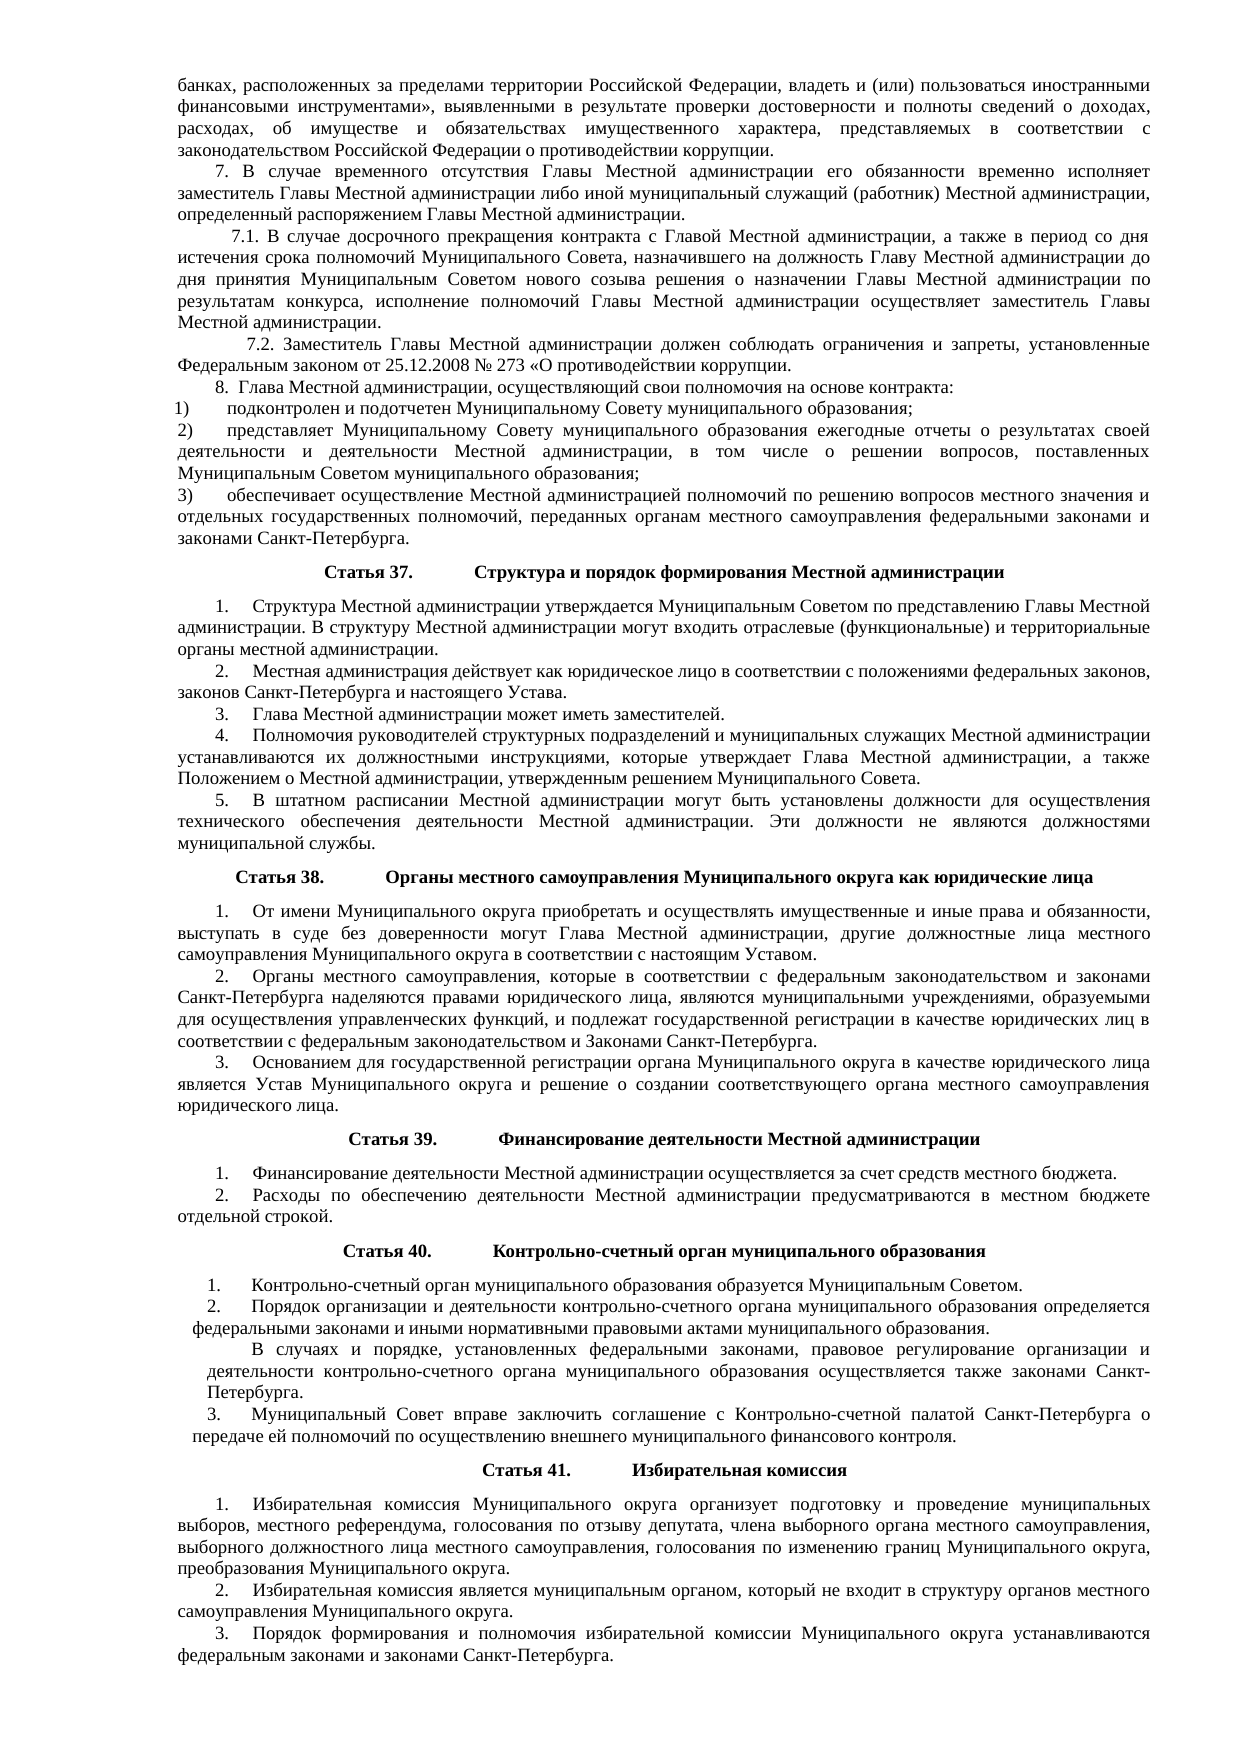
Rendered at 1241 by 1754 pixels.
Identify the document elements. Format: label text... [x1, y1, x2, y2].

list Основанием для государственной регистрации органа Муниципального округа в качестве юридического лица является Устав Муниципального округа и решение о создании соответствующего органа местного самоуправления юридического лица. [177, 1051, 1152, 1116]
text Избирательная комиссия [177, 1458, 1152, 1480]
list В штатном расписании Местной администрации могут быть установлены должности для осуществления технического обеспечения деятельности Местной администрации. Эти должности не являются должностями муниципальной службы. [177, 789, 1152, 853]
list 8. Глава Местной администрации, осуществляющий свои полномочия на основе контракта: [215, 376, 1152, 397]
list Контрольно-счетный орган муниципального образования образуется Муниципальным Советом. [192, 1273, 1152, 1295]
subtitle представляет Муниципальному Совету муниципального образования ежегодные отчеты о результатах своей деятельности и деятельности Местной администрации, в том числе о решении вопросов, поставленных Муниципальным Советом муниципального образования; [177, 419, 1152, 483]
list Структура Местной администрации утверждается Муниципальным Советом по представлению Главы Местной администрации. В структуру Местной администрации могут входить отраслевые (функциональные) и территориальные органы местной администрации. [177, 595, 1152, 659]
text 7.2. Заместитель Главы Местной администрации должен соблюдать ограничения и запреты, установленные Федеральным законом от 25.12.2008 № 273 «О противодействии коррупции. [177, 333, 1152, 376]
list Порядок организации и деятельности контрольно-счетного органа муниципального образования определяется федеральными законами и иными нормативными правовыми актами муниципального образования. [192, 1295, 1152, 1338]
list Порядок формирования и полномочия избирательной комиссии Муниципального округа устанавливаются федеральным законами и законами Санкт-Петербурга. [177, 1622, 1152, 1665]
list Глава Местной администрации может иметь заместителей. [177, 703, 1152, 724]
list От имени Муниципального округа приобретать и осуществлять имущественные и иные права и обязанности, выступать в суде без доверенности могут Глава Местной администрации, другие должностные лица местного самоуправления Муниципального округа в соответствии с настоящим Уставом. [177, 900, 1152, 965]
list Муниципальный Совет вправе заключить соглашение с Контрольно-счетной палатой Санкт-Петербурга о передаче ей полномочий по осуществлению внешнего муниципального финансового контроля. [192, 1403, 1152, 1446]
text Структура и порядок формирования Местной администрации [177, 561, 1152, 582]
list Избирательная комиссия Муниципального округа организует подготовку и проведение муниципальных выборов, местного референдума, голосования по отзыву депутата, члена выборного органа местного самоуправления, выборного должностного лица местного самоуправления, голосования по изменению границ Муниципального округа, преобразования Муниципального округа. [177, 1493, 1152, 1579]
list Финансирование деятельности Местной администрации осуществляется за счет средств местного бюджета. [177, 1162, 1152, 1184]
subtitle подконтролен и подотчетен Муниципальному Совету муниципального образования; [173, 397, 1152, 419]
subtitle обеспечивает осуществление Местной администрацией полномочий по решению вопросов местного значения и отдельных государственных полномочий, переданных органам местного самоуправления федеральными законами и законами Санкт-Петербурга. [177, 483, 1152, 548]
text Финансирование деятельности Местной администрации [177, 1128, 1152, 1150]
list Избирательная комиссия является муниципальным органом, который не входит в структуру органов местного самоуправления Муниципального округа. [177, 1579, 1152, 1622]
list Полномочия руководителей структурных подразделений и муниципальных служащих Местной администрации устанавливаются их должностными инструкциями, которые утверждает Глава Местной администрации, а также Положением о Местной администрации, утвержденным решением Муниципального Совета. [177, 724, 1152, 789]
list Местная администрация действует как юридическое лицо в соответствии с положениями федеральных законов, законов Санкт-Петербурга и настоящего Устава. [177, 659, 1152, 703]
list Органы местного самоуправления, которые в соответствии с федеральным законодательством и законами Санкт-Петербурга наделяются правами юридического лица, являются муниципальными учреждениями, образуемыми для осуществления управленческих функций, и подлежат государственной регистрации в качестве юридических лиц в соответствии с федеральным законодательством и Законами Санкт-Петербурга. [177, 965, 1152, 1051]
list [177, 74, 1152, 160]
text Органы местного самоуправления Муниципального округа как юридические лица [177, 866, 1152, 888]
list 7. В случае временного отсутствия Главы Местной администрации его обязанности временно исполняет заместитель Главы Местной администрации либо иной муниципальный служащий (работник) Местной администрации, определенный распоряжением Главы Местной администрации. [177, 160, 1152, 225]
text Контрольно-счетный орган муниципального образования [177, 1239, 1152, 1261]
list Расходы по обеспечению деятельности Местной администрации предусматриваются в местном бюджете отдельной строкой. [177, 1184, 1152, 1227]
text 7.1. В случае досрочного прекращения контракта с Главой Местной администрации, а также в период со дня истечения срока полномочий Муниципального Совета, назначившего на должность Главу Местной администрации до дня принятия Муниципальным Советом нового созыва решения о назначении Главы Местной администрации по результатам конкурса, исполнение полномочий Главы Местной администрации осуществляет заместитель Главы Местной администрации. [177, 225, 1152, 333]
text В случаях и порядке, установленных федеральными законами, правовое регулирование организации и деятельности контрольно-счетного органа муниципального образования осуществляется также законами Санкт-Петербурга. [207, 1338, 1152, 1403]
